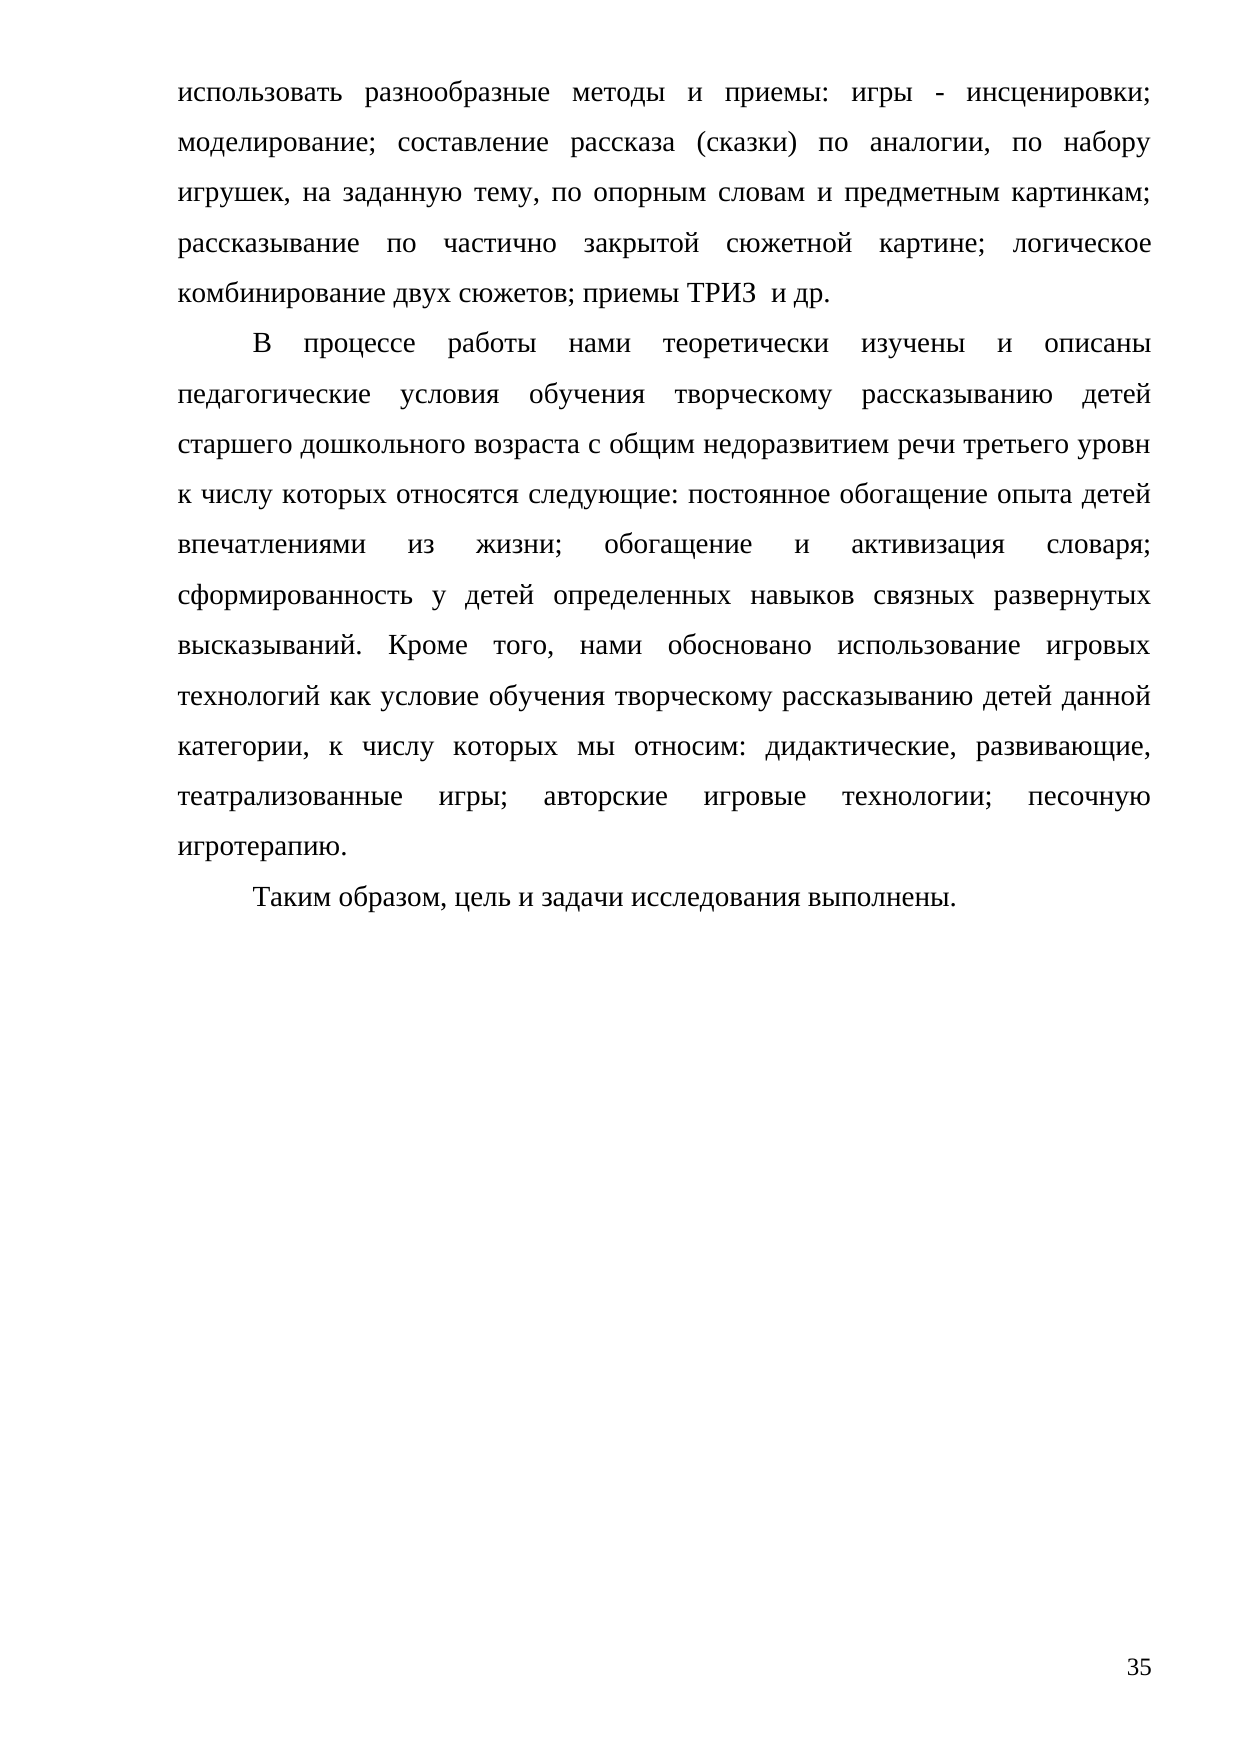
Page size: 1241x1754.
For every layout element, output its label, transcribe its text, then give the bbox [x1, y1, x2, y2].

text Таким образом, цель и задачи исследования выполнены. [177, 879, 1152, 912]
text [177, 74, 1152, 309]
text В процессе работы нами теоретически изучены и описаны педагогические условия обучения творческому рассказыванию детей старшего дошкольного возраста с общим недоразвитием речи третьего уровн к числу которых относятся следующие: постоянное обогащение опыта детей впечатлениями из жизни; обогащение и активизация словаря; сформированность у детей определенных навыков связных развернутых высказываний. Кроме того, нами обосновано использование игровых технологий как условие обучения творческому рассказыванию детей данной категории, к числу которых мы относим: дидактические, развивающие, театрализованные игры; авторские игровые технологии; песочную игротерапию. [177, 325, 1152, 862]
